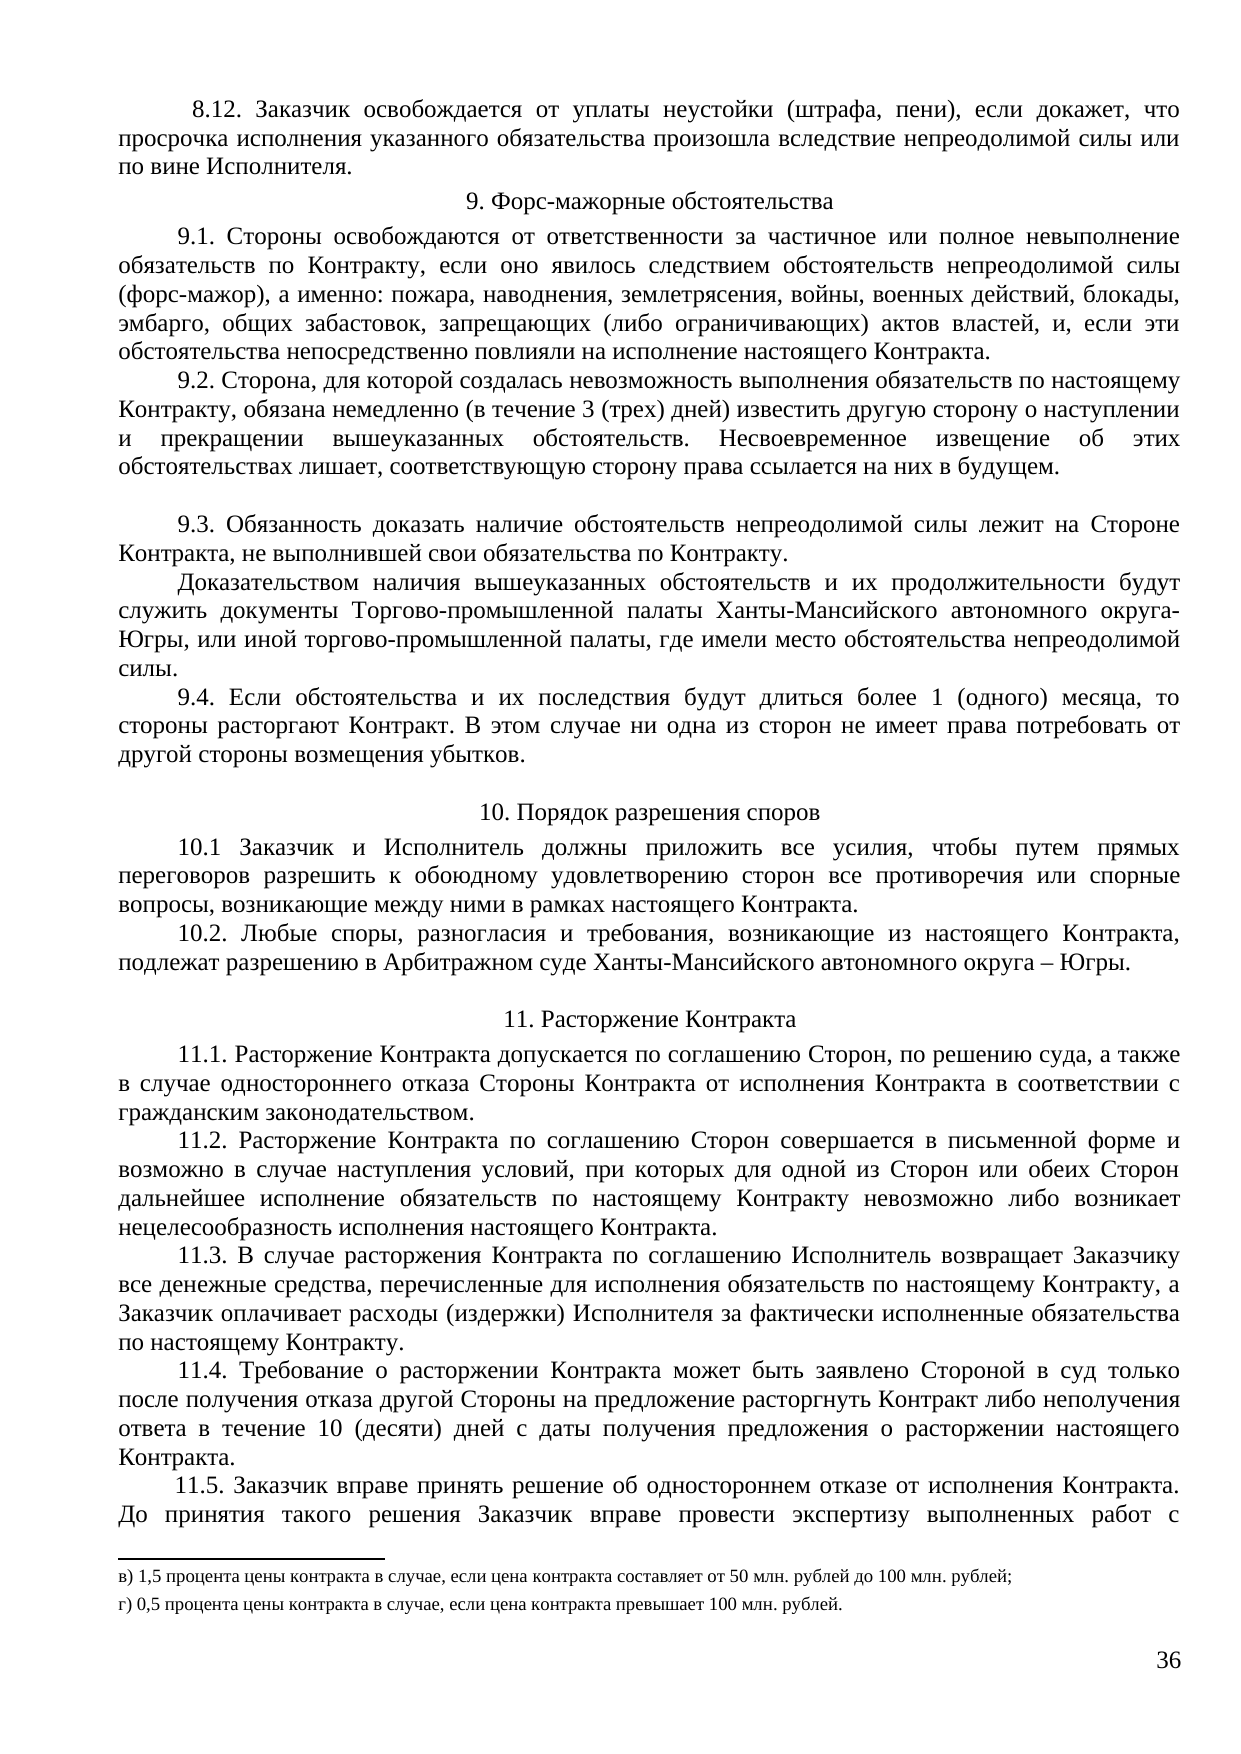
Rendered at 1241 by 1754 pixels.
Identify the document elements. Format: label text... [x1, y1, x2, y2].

text 11.1. Расторжение Контракта допускается по соглашению Сторон, по решению суда, а также в случае одностороннего отказа Стороны Контракта от исполнения Контракта в соответствии с гражданским законодательством. [118, 1039, 1181, 1126]
text 9.1. Стороны освобождаются от ответственности за частичное или полное невыполнение обязательств по Контракту, если оно явилось следствием обстоятельств непреодолимой силы (форс-мажор), а именно: пожара, наводнения, землетрясения, войны, военных действий, блокады, эмбарго, общих забастовок, запрещающих (либо ограничивающих) актов властей, и, если эти обстоятельства непосредственно повлияли на исполнение настоящего Контракта. [118, 221, 1181, 365]
text Доказательством наличия вышеуказанных обстоятельств и их продолжительности будут служить документы Торгово-промышленной палаты Ханты-Мансийского автономного округа-Югры, или иной торгово-промышленной палаты, где имели место обстоятельства непреодолимой силы. [118, 567, 1181, 682]
text 11. Расторжение Контракта [118, 1004, 1181, 1033]
text 11.4. Требование о расторжении Контракта может быть заявлено Стороной в суд только после получения отказа другой Стороны на предложение расторгнуть Контракт либо неполучения ответа в течение 10 (десяти) дней с даты получения предложения о расторжении настоящего Контракта. [118, 1356, 1181, 1471]
text 9. Форс-мажорные обстоятельства [118, 186, 1181, 215]
text 11.2. Расторжение Контракта по соглашению Сторон совершается в письменной форме и возможно в случае наступления условий, при которых для одной из Сторон или обеих Сторон дальнейшее исполнение обязательств по настоящему Контракту невозможно либо возникает нецелесообразность исполнения настоящего Контракта. [118, 1126, 1181, 1241]
text 11.3. В случае расторжения Контракта по соглашению Исполнитель возвращает Заказчику все денежные средства, перечисленные для исполнения обязательств по настоящему Контракту, а Заказчик оплачивает расходы (издержки) Исполнителя за фактически исполненные обязательства по настоящему Контракту. [118, 1241, 1181, 1356]
text 9.2. Сторона, для которой создалась невозможность выполнения обязательств по настоящему Контракту, обязана немедленно (в течение 3 (трех) дней) известить другую сторону о наступлении и прекращении вышеуказанных обстоятельств. Несвоевременное извещение об этих обстоятельствах лишает, соответствующую сторону права ссылается на них в будущем. [118, 365, 1181, 480]
text 10.1 Заказчик и Исполнитель должны приложить все усилия, чтобы путем прямых переговоров разрешить к обоюдному удовлетворению сторон все противоречия или спорные вопросы, возникающие между ними в рамках настоящего Контракта. [118, 832, 1181, 918]
text 10. Порядок разрешения споров [118, 797, 1181, 826]
text 10.2. Любые споры, разногласия и требования, возникающие из настоящего Контракта, подлежат разрешению в Арбитражном суде Ханты-Мансийского автономного округа – Югры. [118, 918, 1181, 976]
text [118, 1471, 1181, 1528]
text 9.3. Обязанность доказать наличие обстоятельств непреодолимой силы лежит на Стороне Контракта, не выполнившей свои обязательства по Контракту. [118, 509, 1181, 567]
text 8.12. Заказчик освобождается от уплаты неустойки (штрафа, пени), если докажет, что просрочка исполнения указанного обязательства произошла вследствие непреодолимой силы или по вине Исполнителя. [118, 94, 1181, 180]
text 9.4. Если обстоятельства и их последствия будут длиться более 1 (одного) месяца, то стороны расторгают Контракт. В этом случае ни одна из сторон не имеет права потребовать от другой стороны возмещения убытков. [118, 682, 1181, 768]
